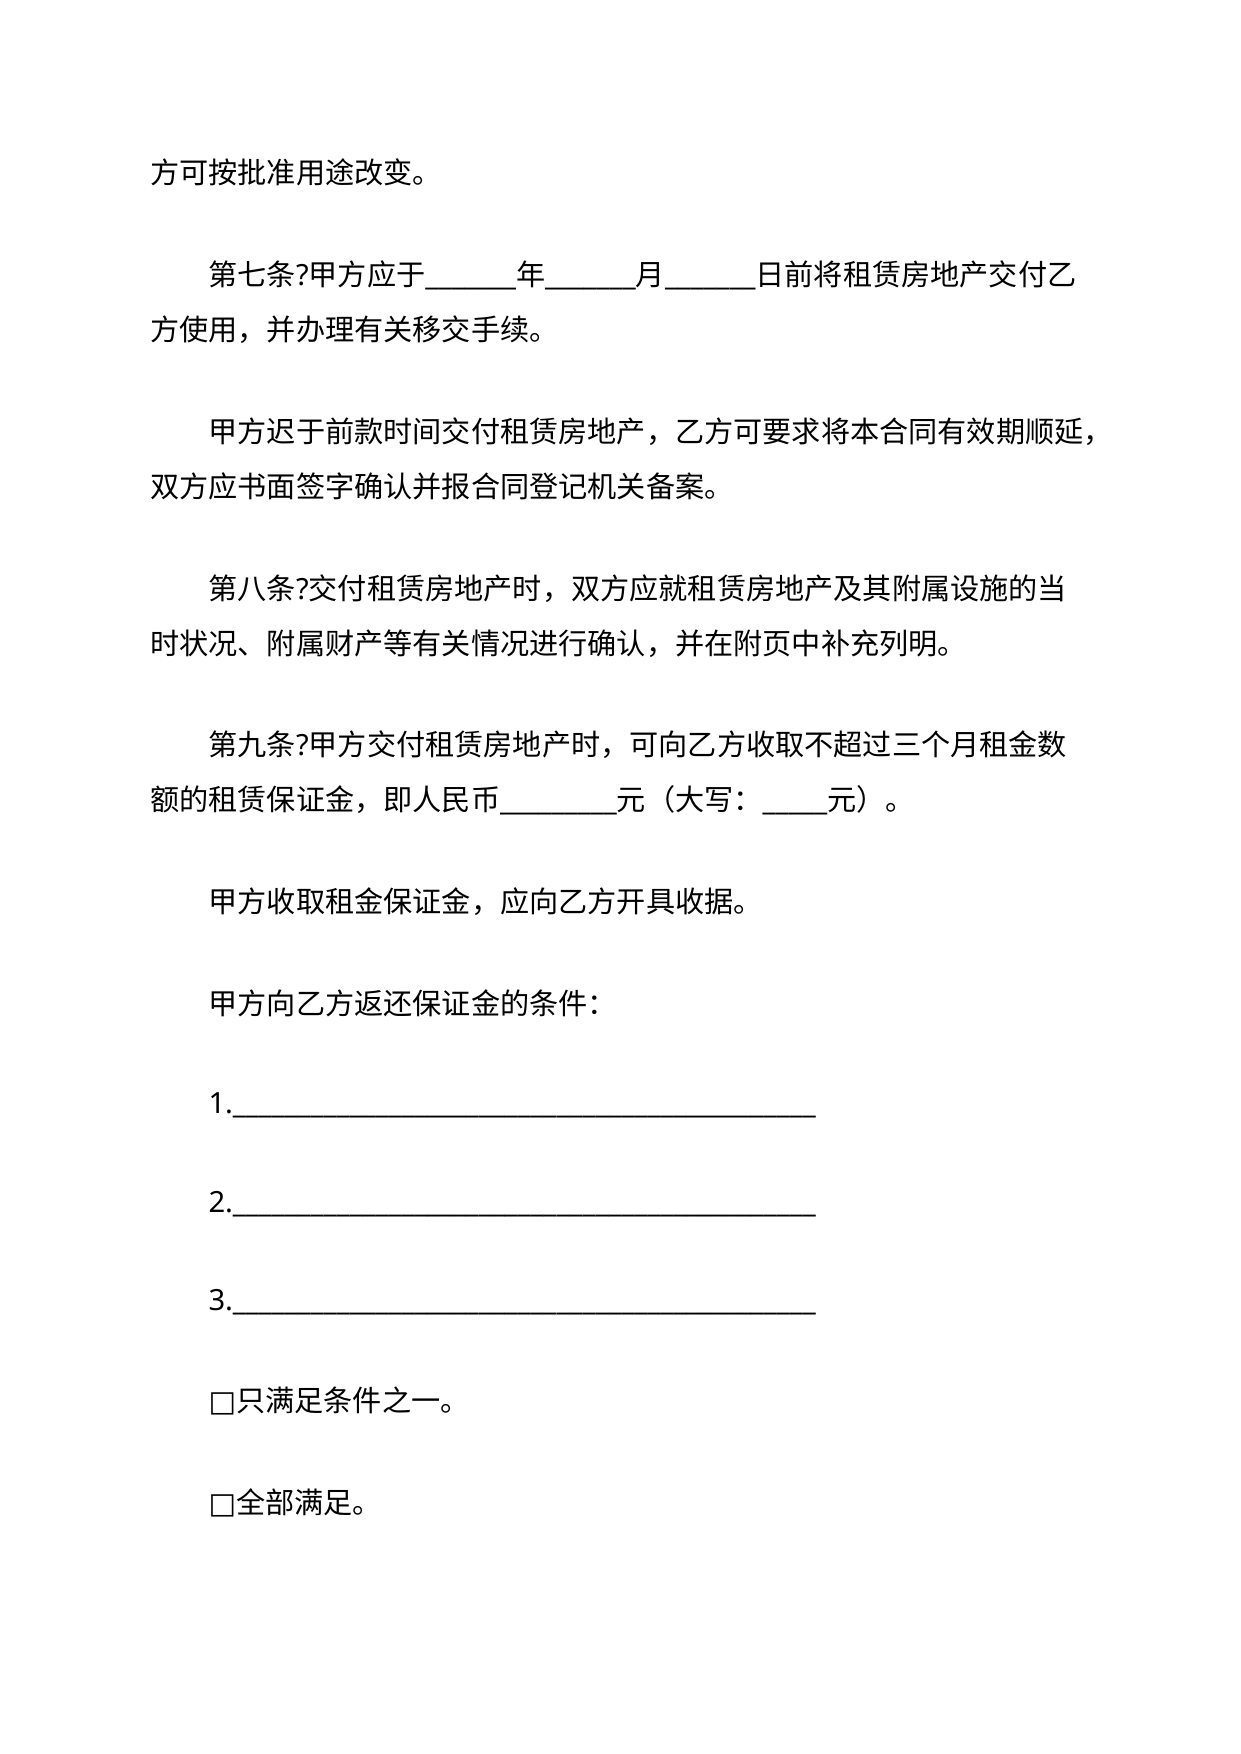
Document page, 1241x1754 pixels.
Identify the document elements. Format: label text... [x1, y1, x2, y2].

text 甲方收取租金保证金，应向乙方开具收据。 [150, 879, 1090, 921]
text 甲方向乙方返还保证金的条件： [150, 981, 1090, 1023]
text 1._____________________________________________ [150, 1082, 1090, 1122]
text 第七条?甲方应于_______年_______月_______日前将租赁房地产交付乙方使用，并办理有关移交手续。 [150, 252, 1090, 349]
text 2._____________________________________________ [150, 1181, 1090, 1221]
text 第八条?交付租赁房地产时，双方应就租赁房地产及其附属设施的当时状况、附属财产等有关情况进行确认，并在附页中补充列明。 [150, 565, 1090, 662]
text 第九条?甲方交付租赁房地产时，可向乙方收取不超过三个月租金数额的租赁保证金，即人民币_________元（大写：_____元）。 [150, 722, 1090, 819]
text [150, 150, 1090, 192]
text □全部满足。 [150, 1480, 1090, 1522]
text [150, 1279, 1090, 1319]
text □只满足条件之一。 [150, 1378, 1090, 1420]
text 甲方迟于前款时间交付租赁房地产，乙方可要求将本合同有效期顺延，双方应书面签字确认并报合同登记机关备案。 [150, 408, 1090, 506]
